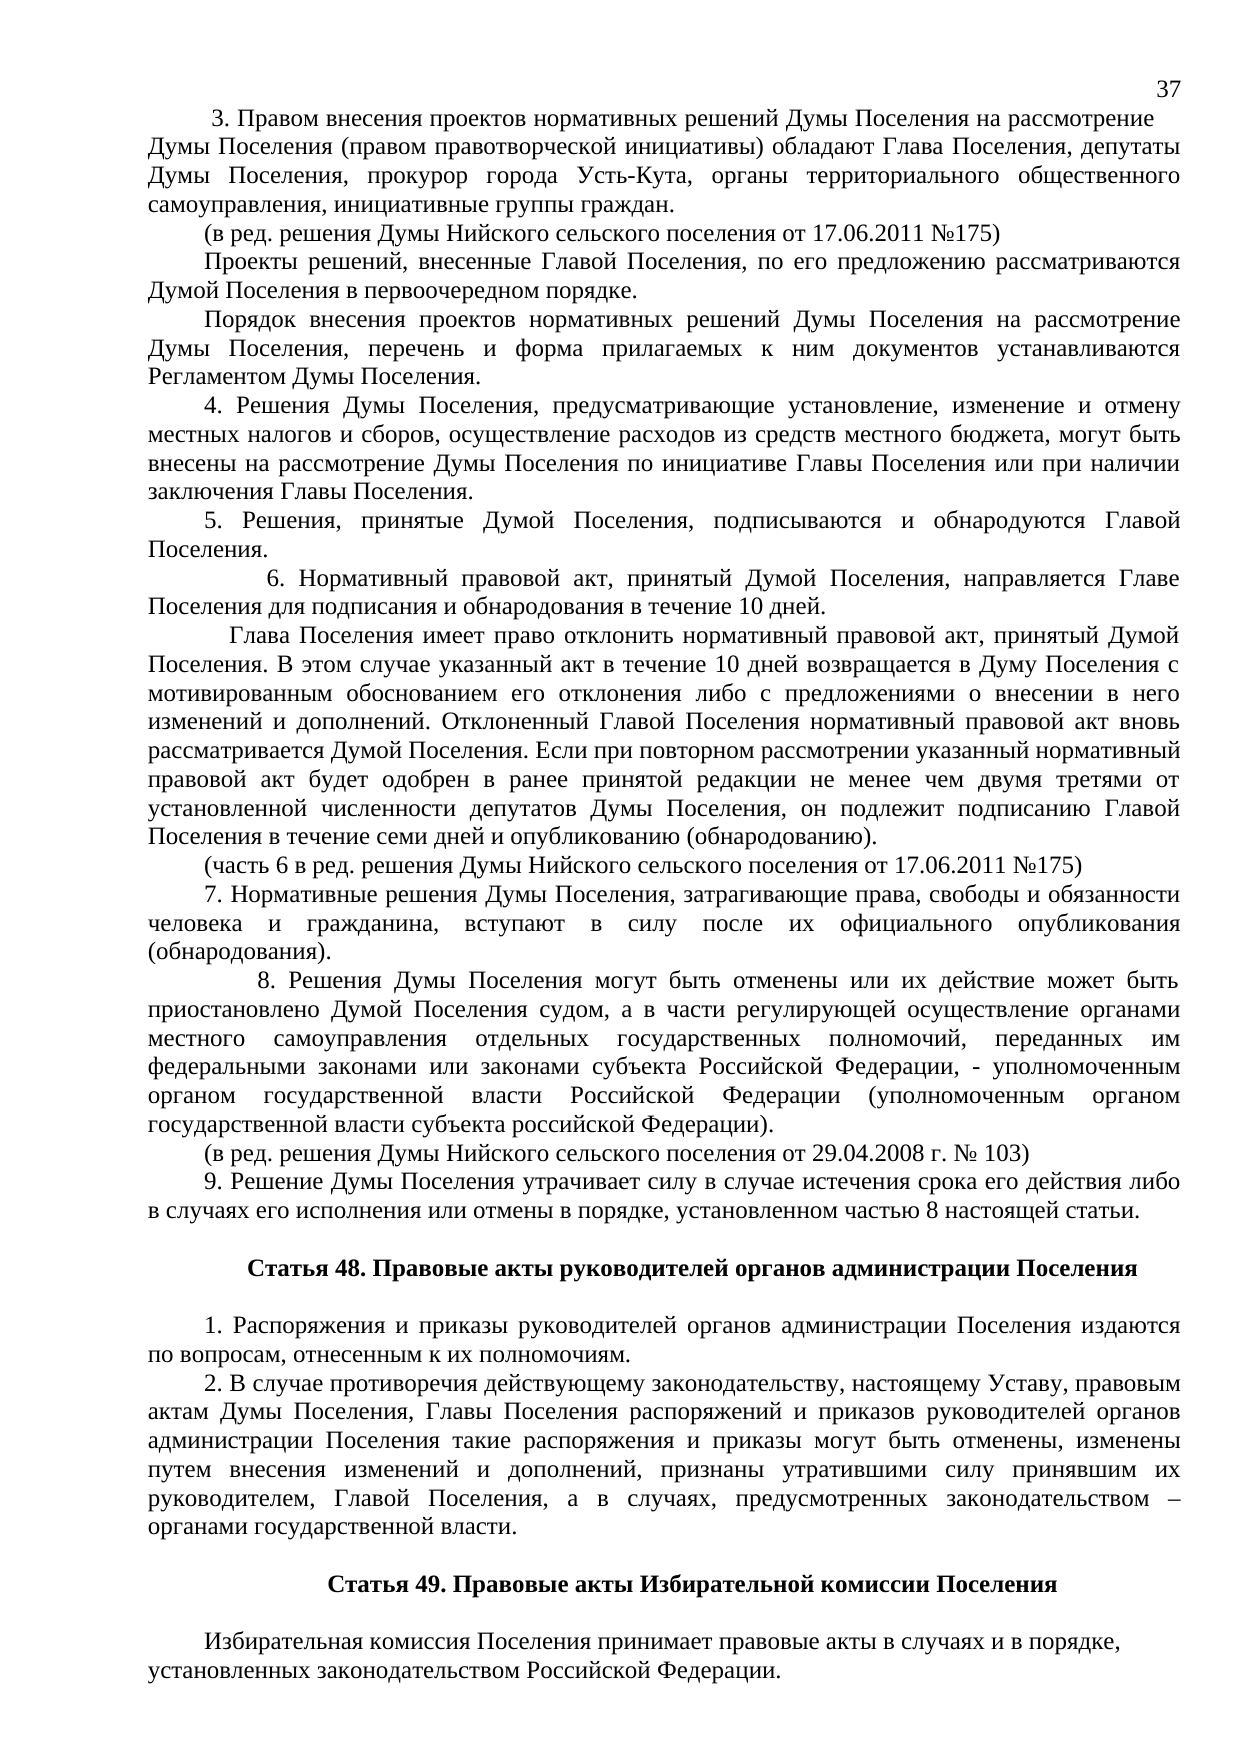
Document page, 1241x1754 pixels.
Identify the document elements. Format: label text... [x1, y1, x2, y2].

text Порядок внесения проектов нормативных решений Думы Поселения на рассмотрение Думы Поселения, перечень и форма прилагаемых к ним документов устанавливаются Регламентом Думы Поселения. [148, 304, 1182, 390]
text 1. Распоряжения и приказы руководителей органов администрации Поселения издаются по вопросам, отнесенным к их полномочиям. [148, 1310, 1181, 1368]
text 7. Нормативные решения Думы Поселения, затрагивающие права, свободы и обязанности человека и гражданина, вступают в силу после их официального опубликования (обнародования). [148, 879, 1182, 965]
text 3. Правом внесения проектов нормативных решений Думы Поселения на рассмотрение Думы Поселения (правом правотворческой инициативы) обладают Глава Поселения, депутаты Думы Поселения, прокурор города Усть-Кута, органы территориального общественного самоуправления, инициативные группы граждан. [148, 103, 1181, 218]
text Глава Поселения имеет право отклонить нормативный правовой акт, принятый Думой Поселения. В этом случае указанный акт в течение 10 дней возвращается в Думу Поселения с мотивированным обоснованием его отклонения либо с предложениями о внесении в него изменений и дополнений. Отклоненный Главой Поселения нормативный правовой акт вновь рассматривается Думой Поселения. Если при повторном рассмотрении указанный нормативный правовой акт будет одобрен в ранее принятой редакции не менее чем двумя третями от установленной численности депутатов Думы Поселения, он подлежит подписанию Главой Поселения в течение семи дней и опубликованию (обнародованию). [148, 620, 1181, 850]
text 5. Решения, принятые Думой Поселения, подписываются и обнародуются Главой Поселения. [148, 505, 1182, 563]
text 8. Решения Думы Поселения могут быть отменены или их действие может быть приостановлено Думой Поселения судом, а в части регулирующей осуществление органами местного самоуправления отдельных государственных полномочий, переданных им федеральными законами или законами субъекта Российской Федерации, - уполномоченным органом государственной власти Российской Федерации (уполномоченным органом государственной власти субъекта российской Федерации). [148, 965, 1181, 1138]
text Избирательная комиссия Поселения принимает правовые акты в случаях и в порядке, установленных законодательством Российской Федерации. [148, 1626, 1181, 1684]
text 4. Решения Думы Поселения, предусматривающие установление, изменение и отмену местных налогов и сборов, осуществление расходов из средств местного бюджета, могут быть внесены на рассмотрение Думы Поселения по инициативе Главы Поселения или при наличии заключения Главы Поселения. [148, 390, 1182, 505]
text Проекты решений, внесенные Главой Поселения, по его предложению рассматриваются Думой Поселения в первоочередном порядке. [148, 246, 1181, 304]
text (часть 6 в ред. решения Думы Нийского сельского поселения от 17.06.2011 №175) [148, 850, 1181, 879]
text Статья 49. Правовые акты Избирательной комиссии Поселения [148, 1569, 1181, 1598]
text Статья 48. Правовые акты руководителей органов администрации Поселения [148, 1253, 1181, 1281]
text 2. В случае противоречия действующему законодательству, настоящему Уставу, правовым актам Думы Поселения, Главы Поселения распоряжений и приказов руководителей органов администрации Поселения такие распоряжения и приказы могут быть отменены, изменены путем внесения изменений и дополнений, признаны утратившими силу принявшим их руководителем, Главой Поселения, а в случаях, предусмотренных законодательством – органами государственной власти. [148, 1368, 1182, 1540]
text 9. Решение Думы Поселения утрачивает силу в случае истечения срока его действия либо в случаях его исполнения или отмены в порядке, установленном частью 8 настоящей статьи. [148, 1166, 1181, 1224]
text (в ред. решения Думы Нийского сельского поселения от 17.06.2011 №175) [148, 218, 1181, 246]
text 6. Нормативный правовой акт, принятый Думой Поселения, направляется Главе Поселения для подписания и обнародования в течение 10 дней. [148, 563, 1181, 620]
text (в ред. решения Думы Нийского сельского поселения от 29.04.2008 г. № 103) [148, 1138, 1181, 1166]
